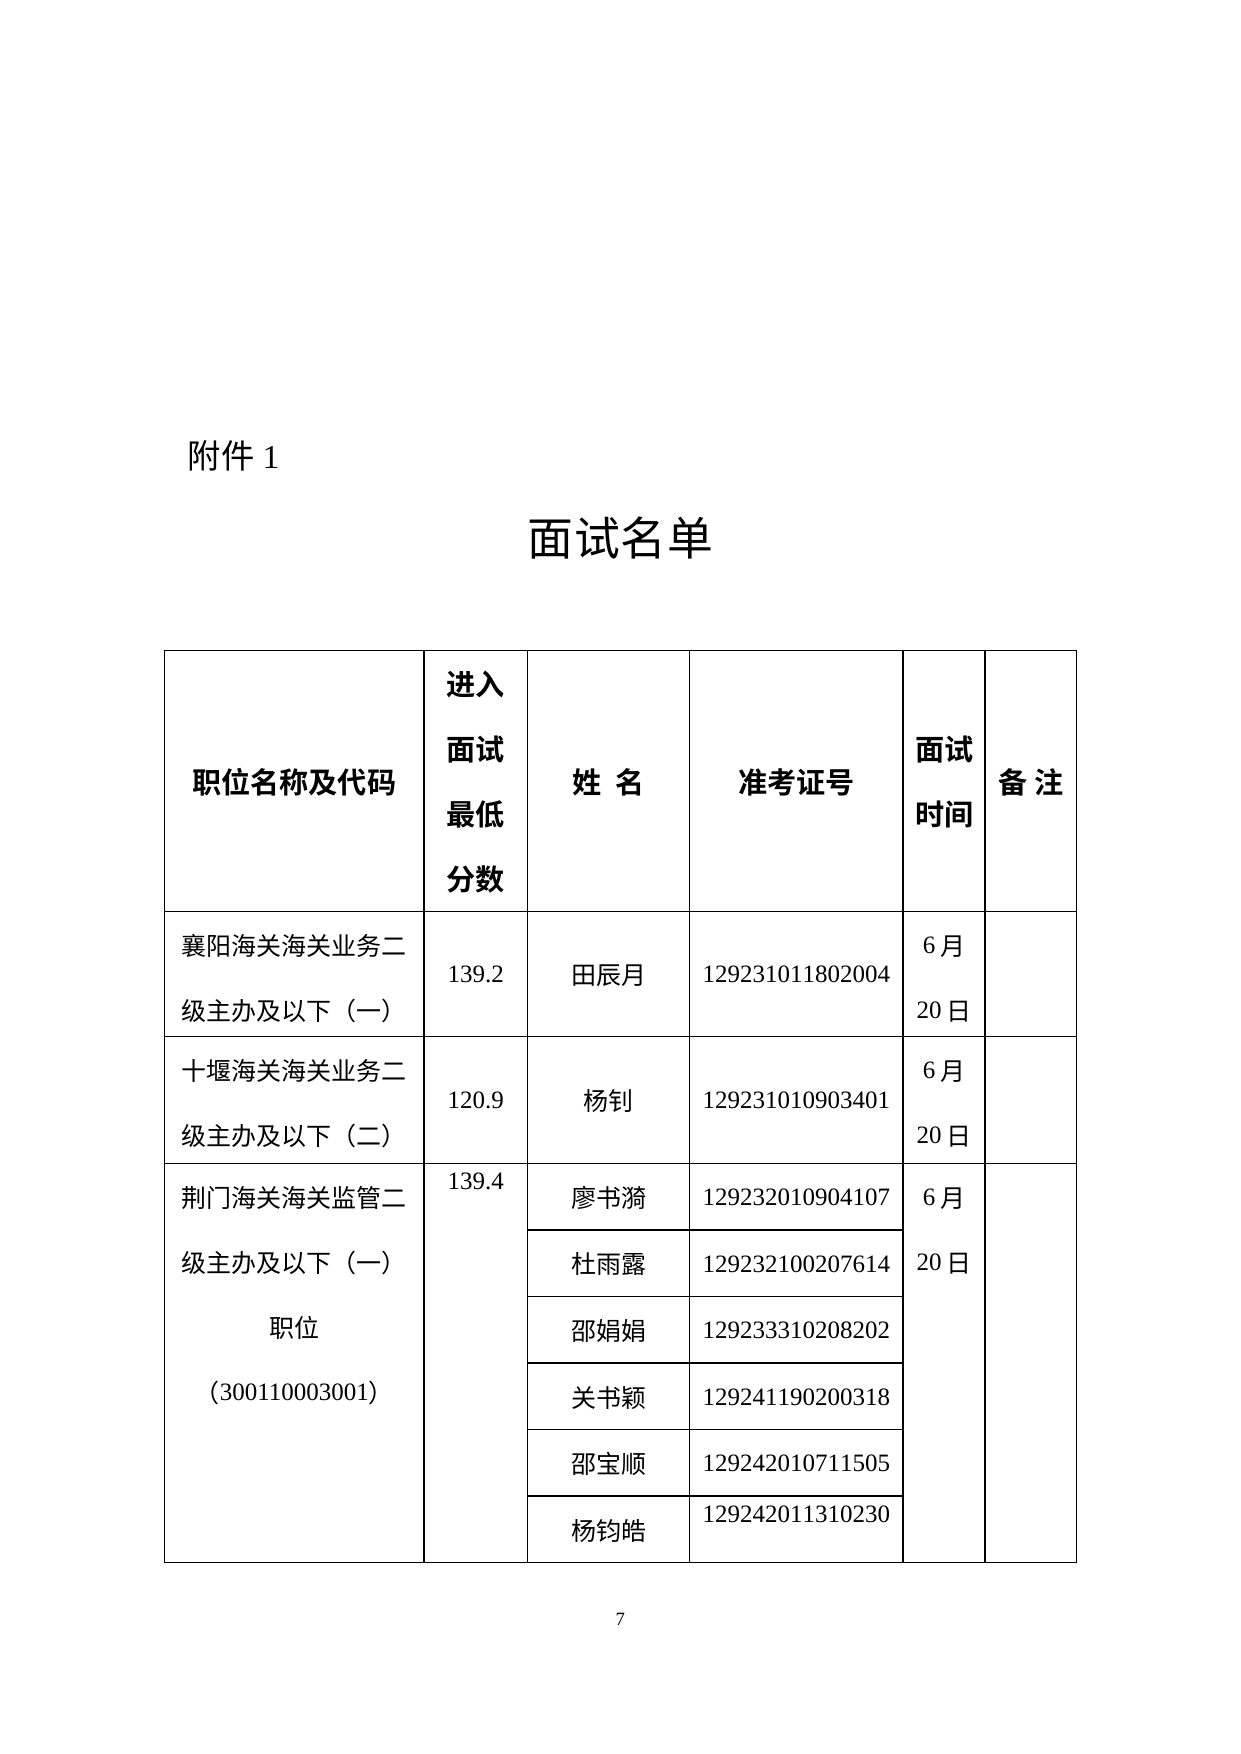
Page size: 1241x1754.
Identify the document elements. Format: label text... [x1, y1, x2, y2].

table_cell 邵宝顺 [528, 1430, 689, 1495]
table_cell 杨钊 [528, 1037, 689, 1162]
table_cell 129242010711505 [690, 1430, 902, 1495]
table_header 面试时间 [904, 651, 984, 911]
table_cell 129231011802004 [690, 912, 902, 1036]
table_header 准考证号 [690, 651, 902, 911]
table_cell 杜雨露 [528, 1231, 689, 1296]
table_header 姓 名 [528, 651, 689, 911]
table_cell 139.2 [425, 912, 527, 1036]
table_cell [986, 1037, 1076, 1162]
table_cell 十堰海关海关业务二级主办及以下（二）职位 （300110002002） [165, 1037, 423, 1162]
table_cell 杨钧皓 [528, 1497, 689, 1562]
table_cell 120.9 [425, 1037, 527, 1162]
table_cell 129231010903401 [690, 1037, 902, 1162]
table_header 备 注 [986, 651, 1076, 911]
table_cell 139.4 [425, 1164, 527, 1562]
text 面试名单 [187, 487, 1053, 584]
table_cell 129242011310230 [690, 1497, 902, 1562]
table_header 职位名称及代码 [165, 651, 423, 911]
table_cell 田辰月 [528, 912, 689, 1036]
table_cell 邵娟娟 [528, 1297, 689, 1362]
table_cell 6月20日 [904, 912, 984, 1036]
table_cell 129241190200318 [690, 1364, 902, 1429]
text 附件1 [187, 422, 1053, 487]
table_cell 关书颖 [528, 1364, 689, 1429]
table_cell 廖书漪 [528, 1164, 689, 1229]
table_cell 荆门海关海关监管二级主办及以下（一）职位 （300110003001） [165, 1164, 423, 1562]
table_header 进入面试 最低分数 [425, 651, 527, 911]
table_cell [986, 912, 1076, 1036]
table_cell 6月20日 [904, 1164, 984, 1562]
table_cell 129233310208202 [690, 1297, 902, 1362]
table_cell [986, 1164, 1076, 1562]
table_cell 襄阳海关海关业务二级主办及以下（一）职位 （300110001001） [165, 912, 423, 1036]
table_cell 129232100207614 [690, 1231, 902, 1296]
table_cell 6月20日 [904, 1037, 984, 1162]
table_cell 129232010904107 [690, 1164, 902, 1229]
